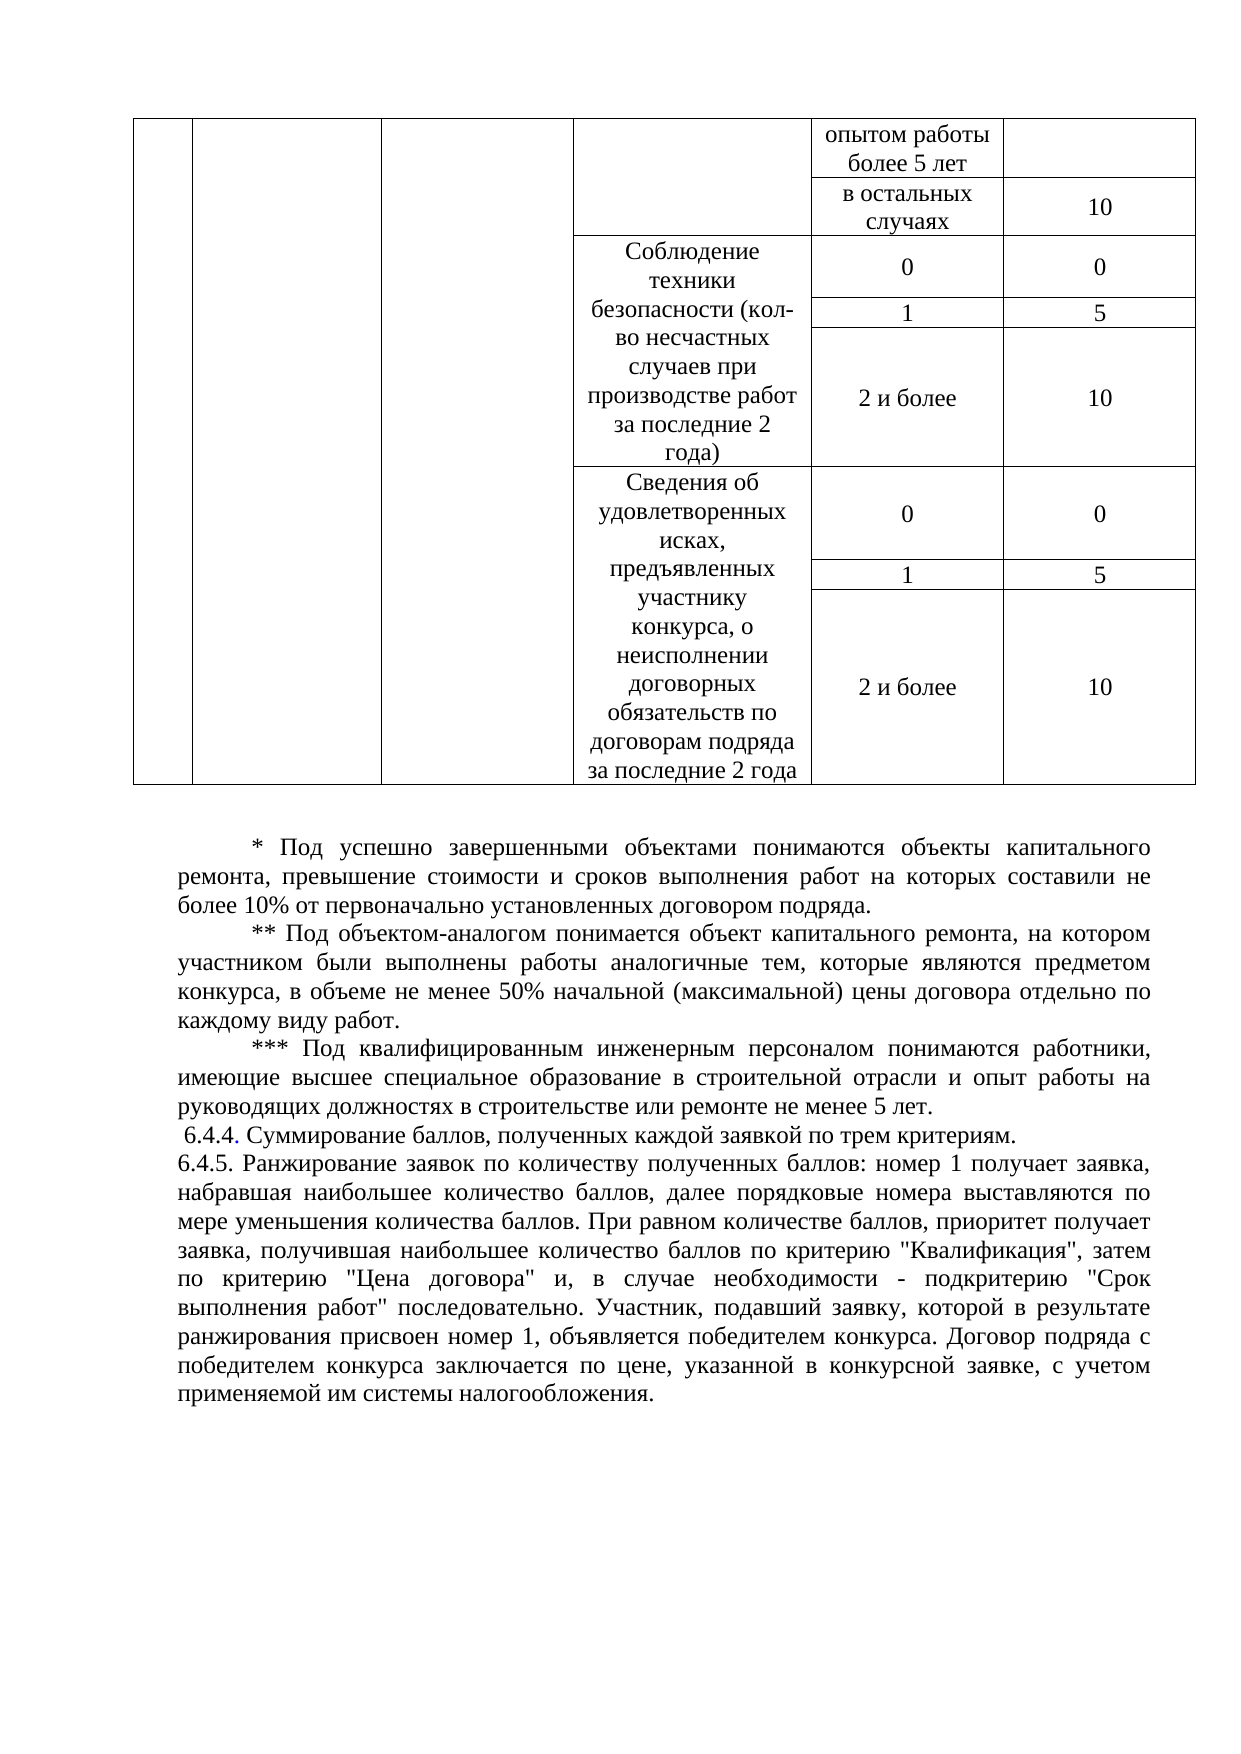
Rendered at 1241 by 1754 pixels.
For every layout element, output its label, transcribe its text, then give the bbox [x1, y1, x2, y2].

table_cell 0 [1004, 467, 1195, 559]
table_cell 5 [1004, 298, 1195, 327]
table_cell 10 [1004, 178, 1195, 235]
table_cell Соблюдение техники безопасности (кол-во несчастных случаев при производстве работ за последние 2 года) [574, 236, 811, 466]
table_cell 0 [1004, 236, 1195, 297]
table_cell в остальных случаях [812, 178, 1003, 235]
text 6.4.5. Ранжирование заявок по количеству полученных баллов: номер 1 получает заявка, набравшая наибольшее количество баллов, далее порядковые номера выставляются по мере уменьшения количества баллов. При равном количестве баллов, приоритет получает заявка, получившая наибольшее количество баллов по критерию "Квалификация", затем по критерию "Цена договора" и, в случае необходимости - подкритерию "Срок выполнения работ" последовательно. Участник, подавший заявку, которой в результате ранжирования присвоен номер 1, объявляется победителем конкурса. Договор подряда с победителем конкурса заключается по цене, указанной в конкурсной заявке, с учетом применяемой им системы налогообложения. [177, 1148, 1152, 1407]
table_cell 10 [1004, 590, 1195, 783]
text *** Под квалифицированным инженерным персоналом понимаются работники, имеющие высшее специальное образование в строительной отрасли и опыт работы на руководящих должностях в строительстве или ремонте не менее 5 лет. [177, 1033, 1152, 1120]
table_cell 10 [1004, 328, 1195, 466]
text ** Под объектом-аналогом понимается объект капитального ремонта, на котором участником были выполнены работы аналогичные тем, которые являются предметом конкурса, в объеме не менее 50% начальной (максимальной) цены договора отдельно по каждому виду работ. [177, 918, 1152, 1033]
table_cell 1 [812, 560, 1003, 589]
table_cell 2 и более [812, 328, 1003, 466]
table_cell 1 [812, 298, 1003, 327]
table_cell 0 [812, 236, 1003, 297]
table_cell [812, 119, 1003, 177]
table_cell 2 и более [812, 590, 1003, 783]
table_cell 5 [1004, 560, 1195, 589]
table_cell 5 [1004, 119, 1195, 177]
text * Под успешно завершенными объектами понимаются объекты капитального ремонта, превышение стоимости и сроков выполнения работ на которых составили не более 10% от первоначально установленных договором подряда. [177, 832, 1152, 918]
table_cell 0 [812, 467, 1003, 559]
text 6.4.4. Суммирование баллов, полученных каждой заявкой по трем критериям. [177, 1120, 1152, 1148]
table_cell Сведения об удовлетворенных исках, предъявленных участнику конкурса, о неисполнении договорных обязательств по договорам подряда за последние 2 года [574, 467, 811, 783]
